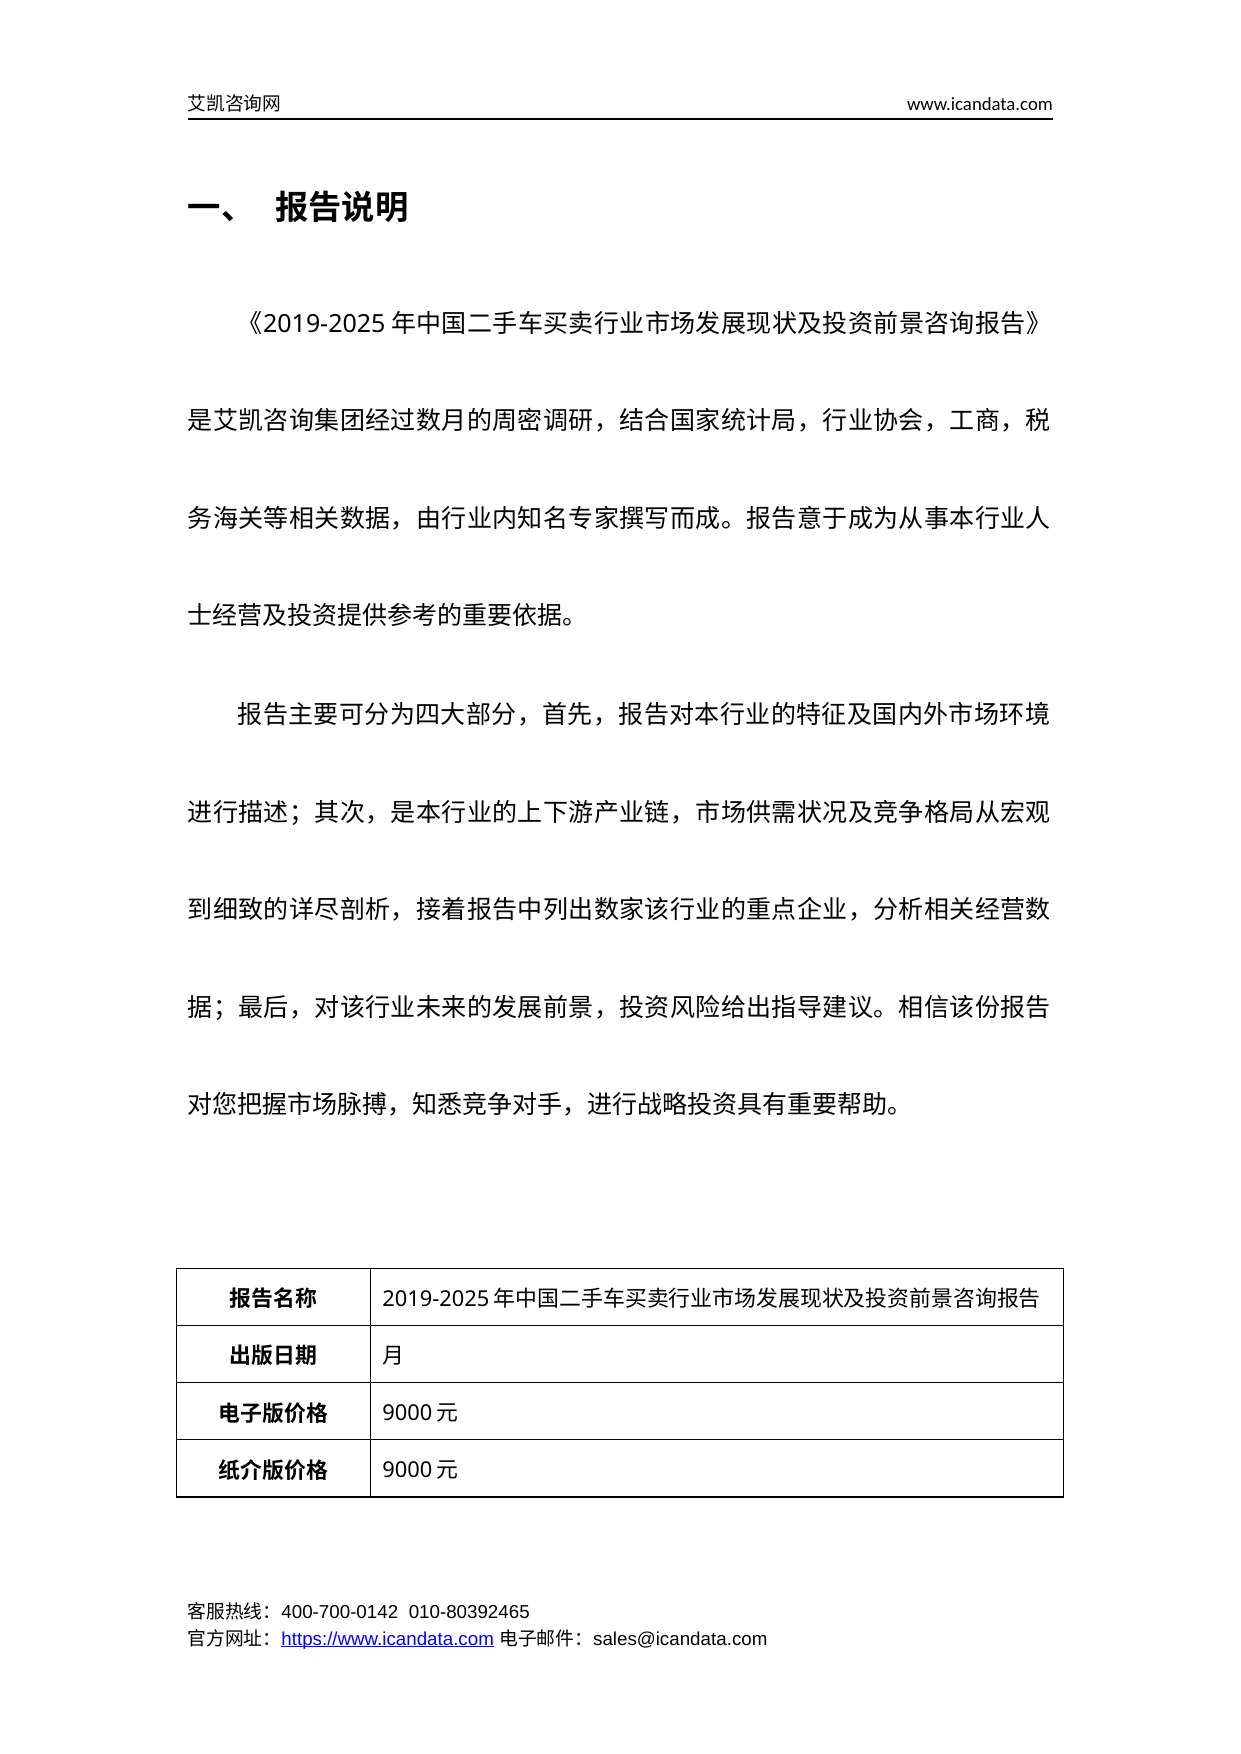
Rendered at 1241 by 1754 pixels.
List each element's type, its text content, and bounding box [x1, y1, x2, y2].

table_cell 9000元 [371, 1383, 1063, 1439]
table_cell 9000元 [371, 1440, 1063, 1496]
text 报告主要可分为四大部分，首先，报告对本行业的特征及国内外市场环境进行描述；其次，是本行业的上下游产业链，市场供需状况及竞争格局从宏观到细致的详尽剖析，接着报告中列出数家该行业的重点企业，分析相关经营数据；最后，对该行业未来的发展前景，投资风险给出指导建议。相信该份报告对您把握市场脉搏，知悉竞争对手，进行战略投资具有重要帮助。 [187, 681, 1053, 1136]
table_cell 出版日期 [177, 1326, 370, 1382]
subtitle 报告说明 [187, 172, 1053, 237]
text 《2019-2025年中国二手车买卖行业市场发展现状及投资前景咨询报告》是艾凯咨询集团经过数月的周密调研，结合国家统计局，行业协会，工商，税务海关等相关数据，由行业内知名专家撰写而成。报告意于成为从事本行业人士经营及投资提供参考的重要依据。 [187, 289, 1053, 646]
table_cell 纸介版价格 [177, 1440, 370, 1496]
table_header 2019-2025年中国二手车买卖行业市场发展现状及投资前景咨询报告 [371, 1269, 1063, 1325]
table_cell 电子版价格 [177, 1383, 370, 1439]
table_cell 月 [371, 1326, 1063, 1382]
table_header 报告名称 [177, 1269, 370, 1325]
